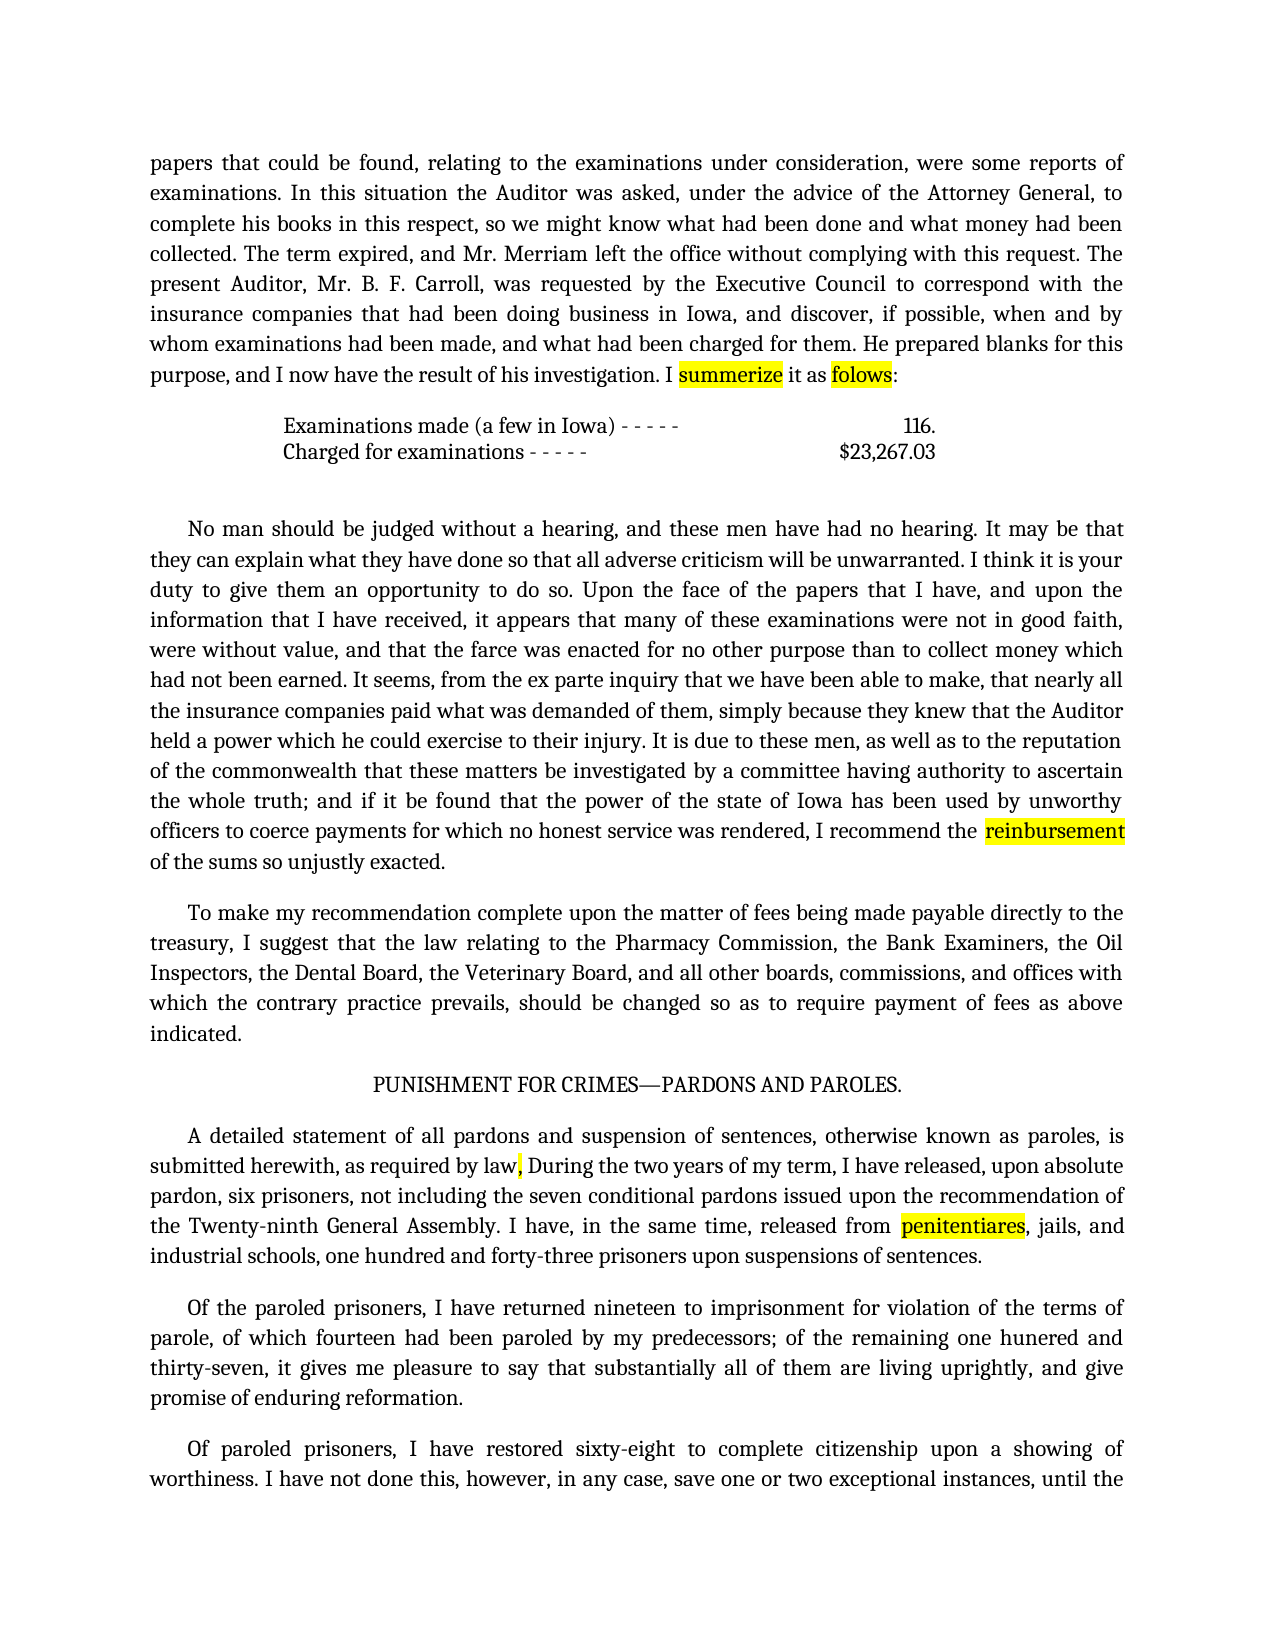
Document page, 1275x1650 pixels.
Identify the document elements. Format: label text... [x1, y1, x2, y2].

table_header Examinations made (a few in Iowa) - - - - - [272, 413, 731, 439]
text No man should be judged without a hearing, and these men have had no hearing. It may be that they can explain what they have done so that all adverse criticism will be unwarranted. I think it is your duty to give them an opportunity to do so. Upon the face of the papers that I have, and upon the information that I have received, it appears that many of these examinations were not in good faith, were without value, and that the farce was enacted for no other purpose than to collect money which had not been earned. It seems, from the ex parte inquiry that we have been able to make, that nearly all the insurance companies paid what was demanded of them, simply because they knew that the Auditor held a power which he could exercise to their injury. It is due to these men, as well as to the reputation of the commonwealth that these matters be investigated by a committee having authority to ascertain the whole truth; and if it be found that the power of the state of Iowa has been used by unworthy officers to coerce payments for which no honest service was rendered, I recommend the reinbursement of the sums so unjustly exacted. [150, 516, 1125, 875]
text Of the paroled prisoners, I have returned nineteen to imprisonment for violation of the terms of parole, of which fourteen had been paroled by my predecessors; of the remaining one hunered and thirty-seven, it gives me pleasure to say that substantially all of them are living uprightly, and give promise of enduring reformation. [150, 1294, 1125, 1411]
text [150, 150, 1125, 388]
text A detailed statement of all pardons and suspension of sentences, otherwise known as paroles, is submitted herewith, as required by law, During the two years of my term, I have released, upon absolute pardon, six prisoners, not including the seven conditional pardons issued upon the recommendation of the Twenty-ninth General Assembly. I have, in the same time, released from penitentiares, jails, and industrial schools, one hundred and forty-three prisoners upon suspensions of sentences. [150, 1122, 1125, 1270]
table_header 116. [731, 413, 947, 439]
table_cell Charged for examinations - - - - - [272, 439, 731, 465]
table_cell $23,267.03 [731, 439, 947, 465]
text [150, 1436, 1125, 1493]
text To make my recommendation complete upon the matter of fees being made payable directly to the treasury, I suggest that the law relating to the Pharmacy Commission, the Bank Examiners, the Oil Inspectors, the Dental Board, the Veterinary Board, and all other boards, commissions, and offices with which the contrary practice prevails, should be changed so as to require payment of fees as above indicated. [150, 899, 1125, 1047]
text PUNISHMENT FOR CRIMES—PARDONS AND PAROLES. [150, 1071, 1125, 1098]
